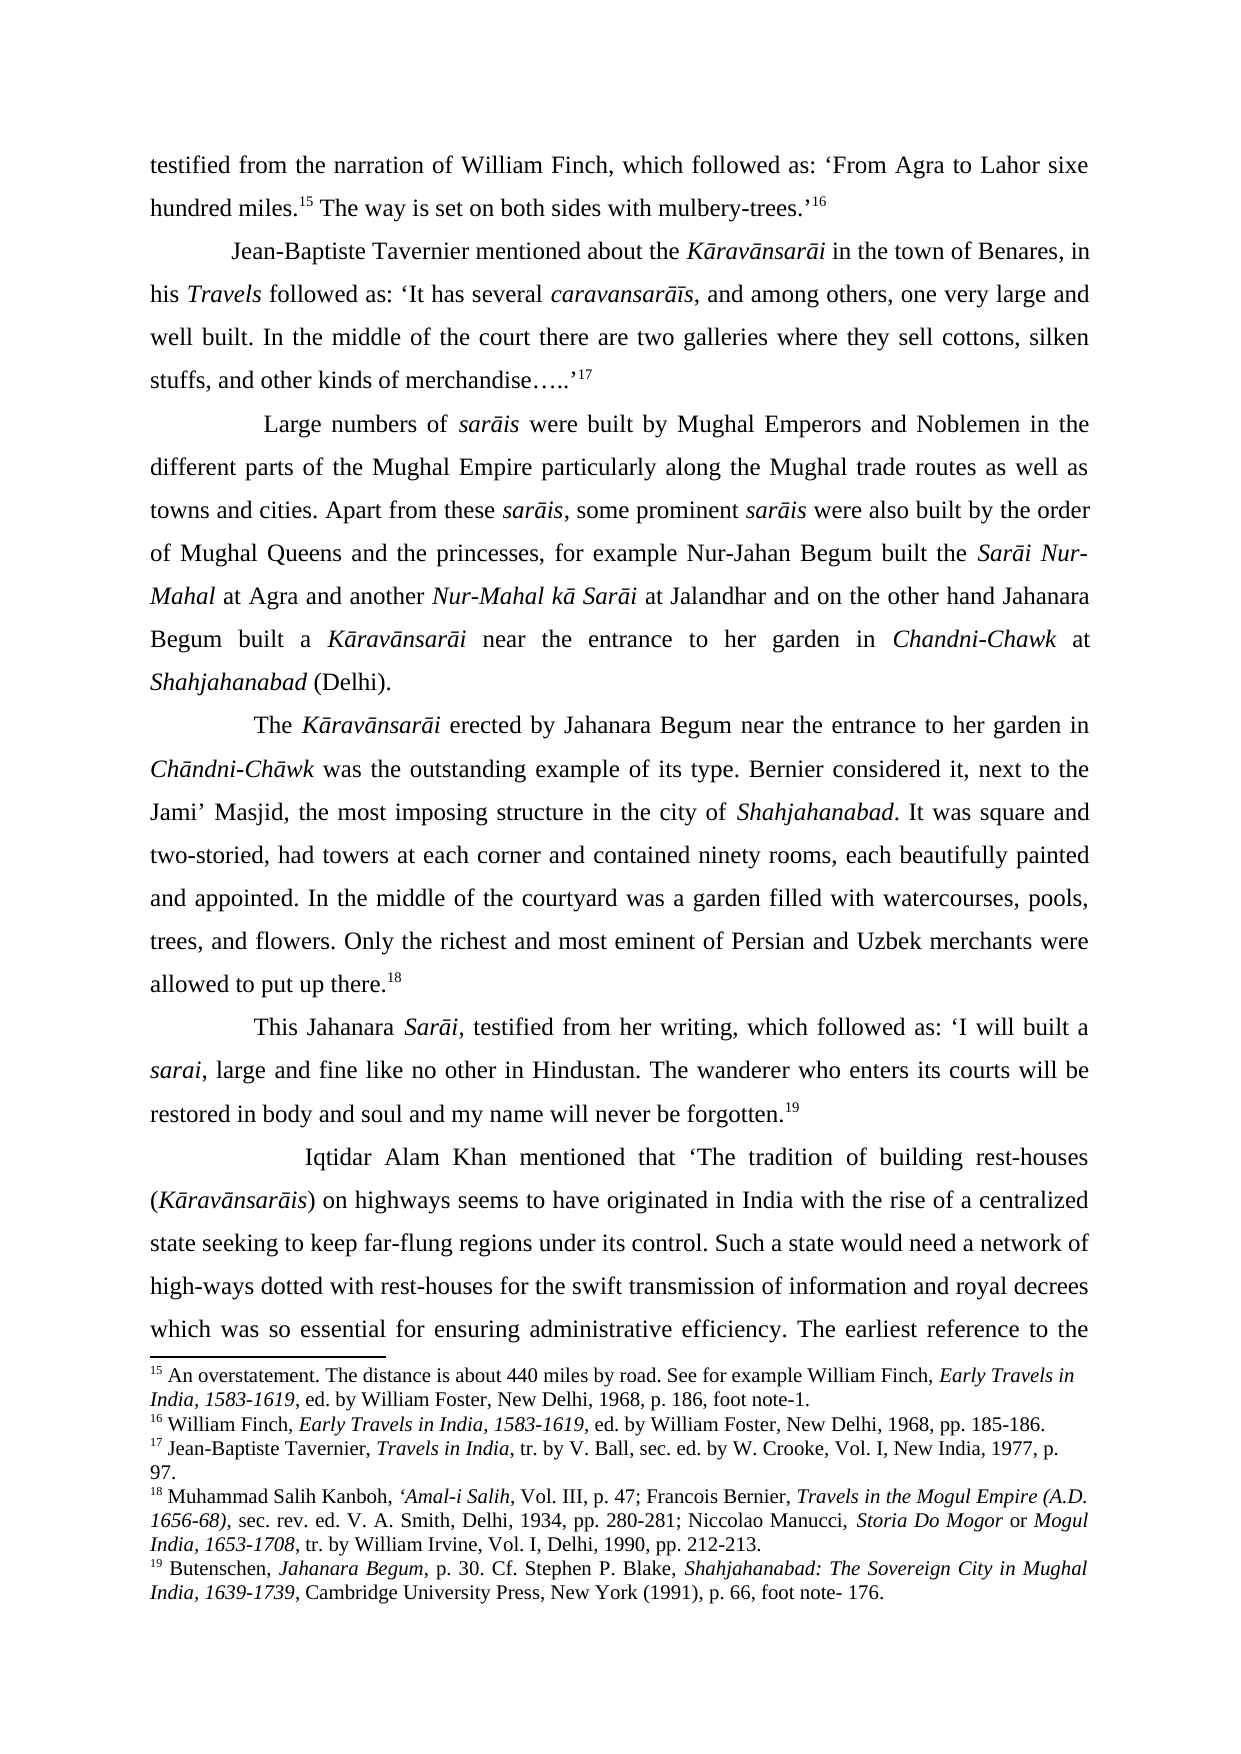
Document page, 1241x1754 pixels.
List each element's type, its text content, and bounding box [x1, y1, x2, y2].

text The Kāravānsarāi erected by Jahanara Begum near the entrance to her garden in Chāndni-Chāwk was the outstanding example of its type. Bernier considered it, next to the Jami’ Masjid, the most imposing structure in the city of Shahjahanabad. It was square and two-storied, had towers at each corner and contained ninety rooms, each beautifully painted and appointed. In the middle of the courtyard was a garden filled with watercourses, pools, trees, and flowers. Only the richest and most eminent of Persian and Uzbek merchants were allowed to put up there. [150, 711, 1090, 998]
text Large numbers of sarāis were built by Mughal Emperors and Noblemen in the different parts of the Mughal Empire particularly along the Mughal trade routes as well as towns and cities. Apart from these sarāis, some prominent sarāis were also built by the order of Mughal Queens and the princesses, for example Nur-Jahan Begum built the Sarāi Nur-Mahal at Agra and another Nur-Mahal kā Sarāi at Jalandhar and on the other hand Jahanara Begum built a Kāravānsarāi near the entrance to her garden in Chandni-Chawk at Shahjahanabad (Delhi). [150, 409, 1090, 696]
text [150, 1142, 1090, 1343]
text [150, 150, 1090, 222]
text Jean-Baptiste Tavernier mentioned about the Kāravānsarāi in the town of Benares, in his Travels followed as: ‘It has several caravansarāīs, and among others, one very large and well built. In the middle of the court there are two galleries where they sell cottons, silken stuffs, and other kinds of merchandise…..’ [150, 236, 1090, 394]
text This Jahanara Sarāi, testified from her writing, which followed as: ‘I will built a sarai, large and fine like no other in Hindustan. The wanderer who enters its courts will be restored in body and soul and my name will never be forgotten. [150, 1012, 1090, 1127]
